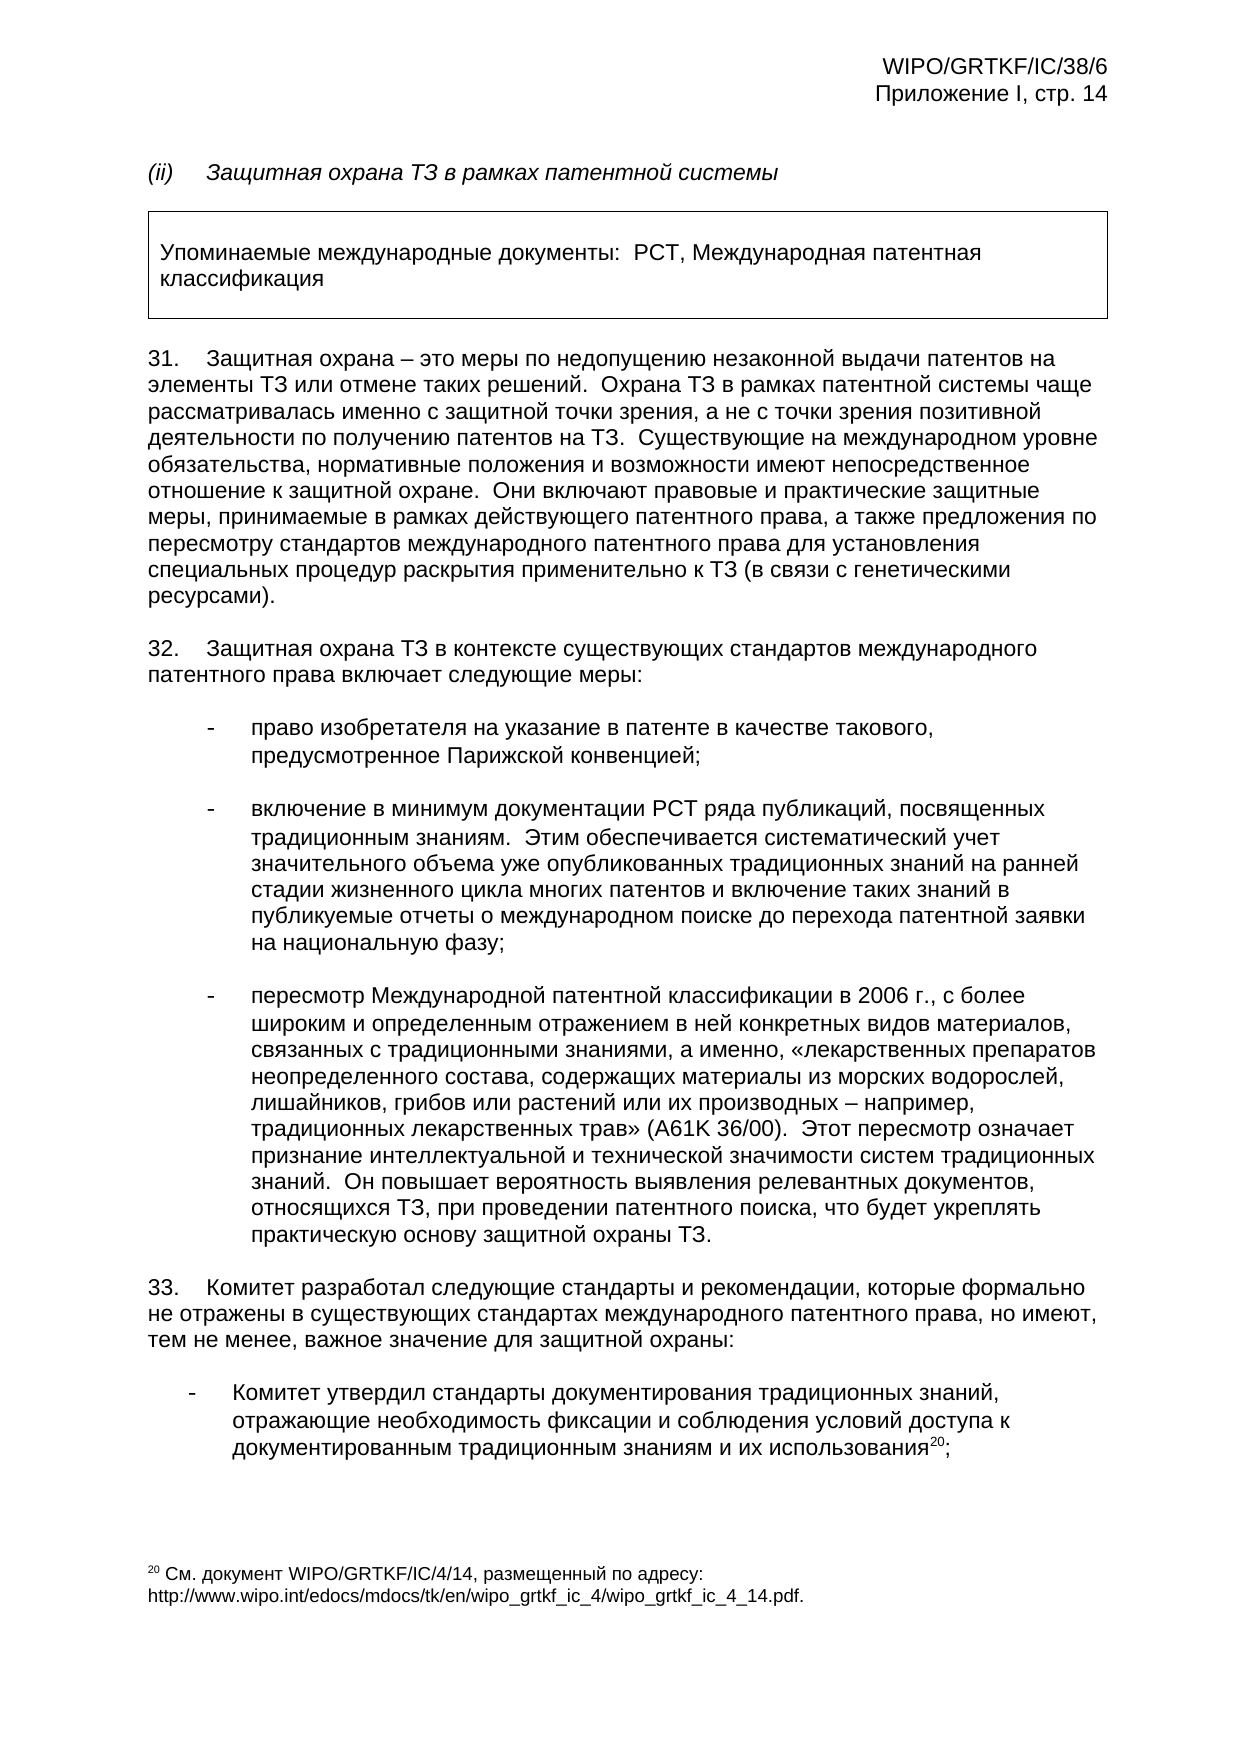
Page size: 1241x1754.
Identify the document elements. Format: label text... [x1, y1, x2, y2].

list право изобретателя на указание в патенте в качестве такового, предусмотренное Парижской конвенцией; [204, 714, 1107, 769]
list пересмотр Международной патентной классификации в 2006 г., с более широким и определенным отражением в ней конкретных видов материалов, связанных с традиционными знаниями, а именно, «лекарственных препаратов неопределенного состава, содержащих материалы из морских водорослей, лишайников, грибов или растений или их производных – например, традиционных лекарственных трав» (A61K 36/00). Этот пересмотр означает признание интеллектуальной и технической значимости систем традиционных знаний. Он повышает вероятность выявления релевантных документов, относящихся ТЗ, при проведении патентного поиска, что будет укреплять практическую основу защитной охраны ТЗ. [204, 982, 1107, 1247]
list Защитная охрана ТЗ в контексте существующих стандартов международного патентного права включает следующие меры: [148, 635, 1107, 688]
list Защитная охрана – это меры по недопущению незаконной выдачи патентов на элементы ТЗ или отмене таких решений. Охрана ТЗ в рамках патентной системы чаще рассматривалась именно с защитной точки зрения, а не с точки зрения позитивной деятельности по получению патентов на ТЗ. Существующие на международном уровне обязательства, нормативные положения и возможности имеют непосредственное отношение к защитной охране. Они включают правовые и практические защитные меры, принимаемые в рамках действующего патентного права, а также предложения по пересмотру стандартов международного патентного права для установления специальных процедур раскрытия применительно к ТЗ (в связи с генетическими ресурсами). [148, 345, 1107, 609]
table_header Упоминаемые международные документы: PCT, Международная патентная классификация [149, 212, 1107, 318]
list включение в минимум документации PCT ряда публикаций, посвященных традиционным знаниям. Этим обеспечивается систематический учет значительного объема уже опубликованных традиционных знаний на ранней стадии жизненного цикла многих патентов и включение таких знаний в публикуемые отчеты о международном поиске до перехода патентной заявки на национальную фазу; [204, 795, 1107, 955]
list Комитет разработал следующие стандарты и рекомендации, которые формально не отражены в существующих стандартах международного патентного права, но имеют, тем не менее, важное значение для защитной охраны: [148, 1273, 1107, 1352]
subtitle (ii) Защитная охрана ТЗ в рамках патентной системы [148, 158, 1107, 185]
list Комитет утвердил стандарты документирования традиционных знаний, отражающие необходимость фиксации и соблюдения условий доступа к документированным традиционным знаниям и их использования; [185, 1379, 1107, 1460]
